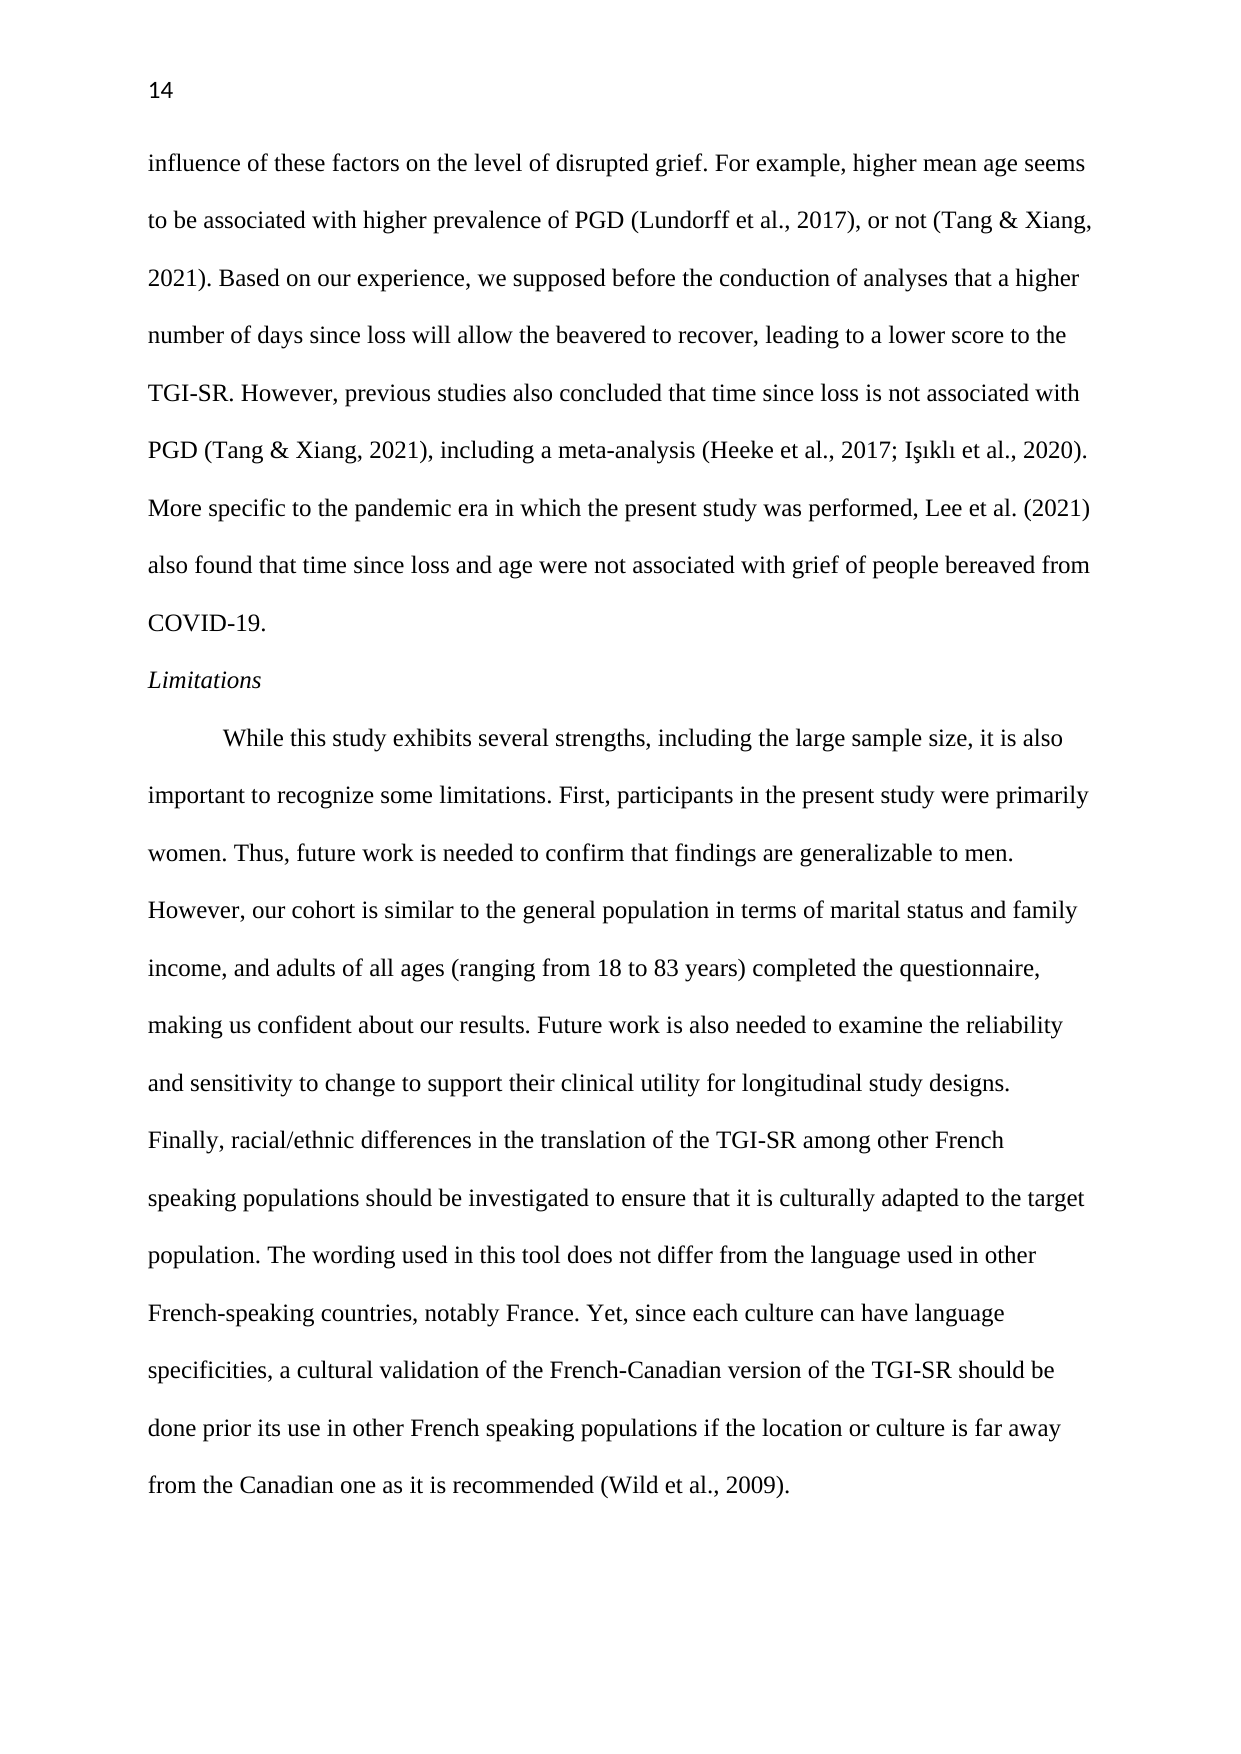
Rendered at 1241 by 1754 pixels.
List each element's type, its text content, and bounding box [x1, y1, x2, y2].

text Limitations [148, 665, 1093, 694]
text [148, 148, 1093, 636]
text While this study exhibits several strengths, including the large sample size, it is also important to recognize some limitations. First, participants in the present study were primarily women. Thus, future work is needed to confirm that findings are generalizable to men. However, our cohort is similar to the general population in terms of marital status and family income, and adults of all ages (ranging from 18 to 83 years) completed the questionnaire, making us confident about our results. Future work is also needed to examine the reliability and sensitivity to change to support their clinical utility for longitudinal study designs. Finally, racial/ethnic differences in the translation of the TGI-SR among other French speaking populations should be investigated to ensure that it is culturally adapted to the target population. The wording used in this tool does not differ from the language used in other French-speaking countries, notably France. Yet, since each culture can have language specificities, a cultural validation of the French-Canadian version of the TGI-SR should be done prior its use in other French speaking populations if the location or culture is far away from the Canadian one as it is recommended (Wild et al., 2009). [148, 723, 1093, 1499]
